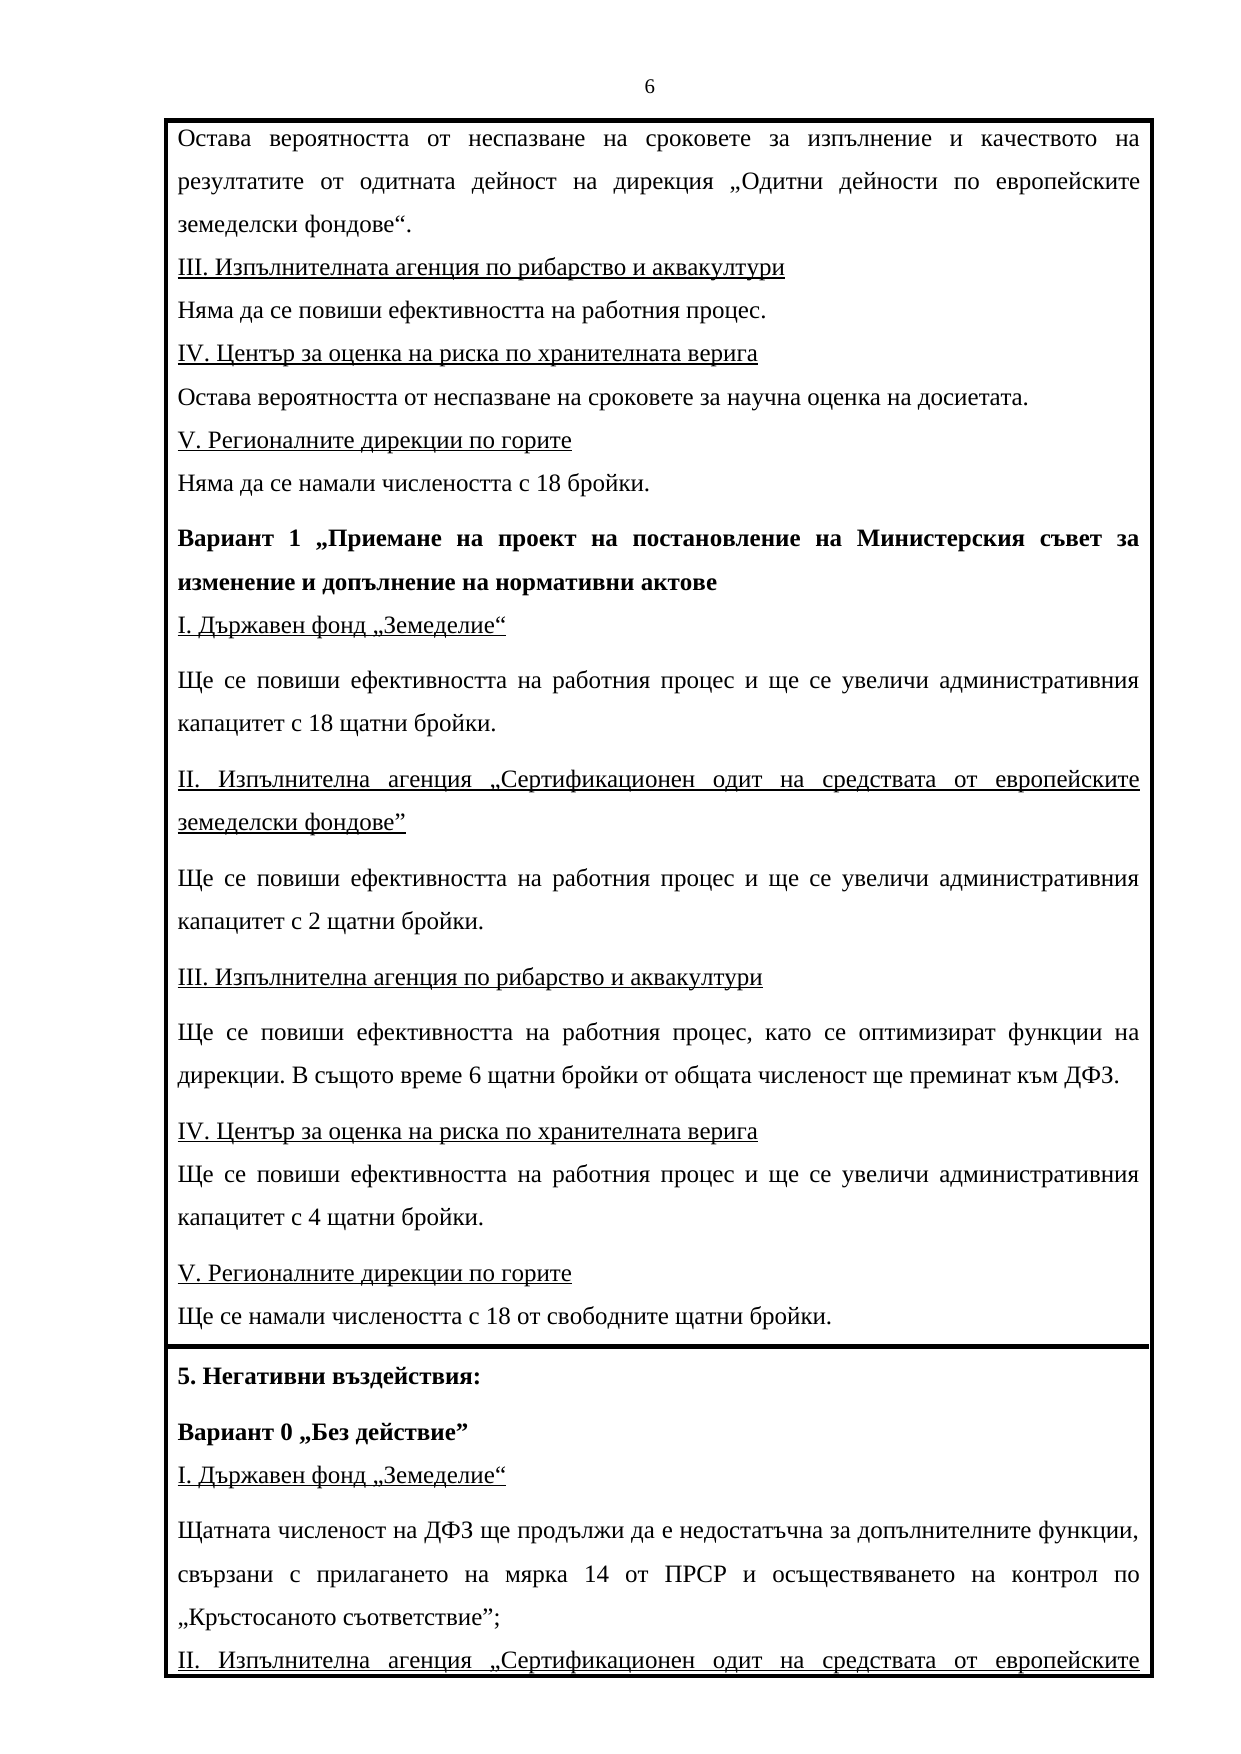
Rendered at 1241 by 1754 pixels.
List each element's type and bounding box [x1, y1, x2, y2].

table_cell [168, 1344, 1150, 1674]
table_cell [168, 123, 1150, 1344]
